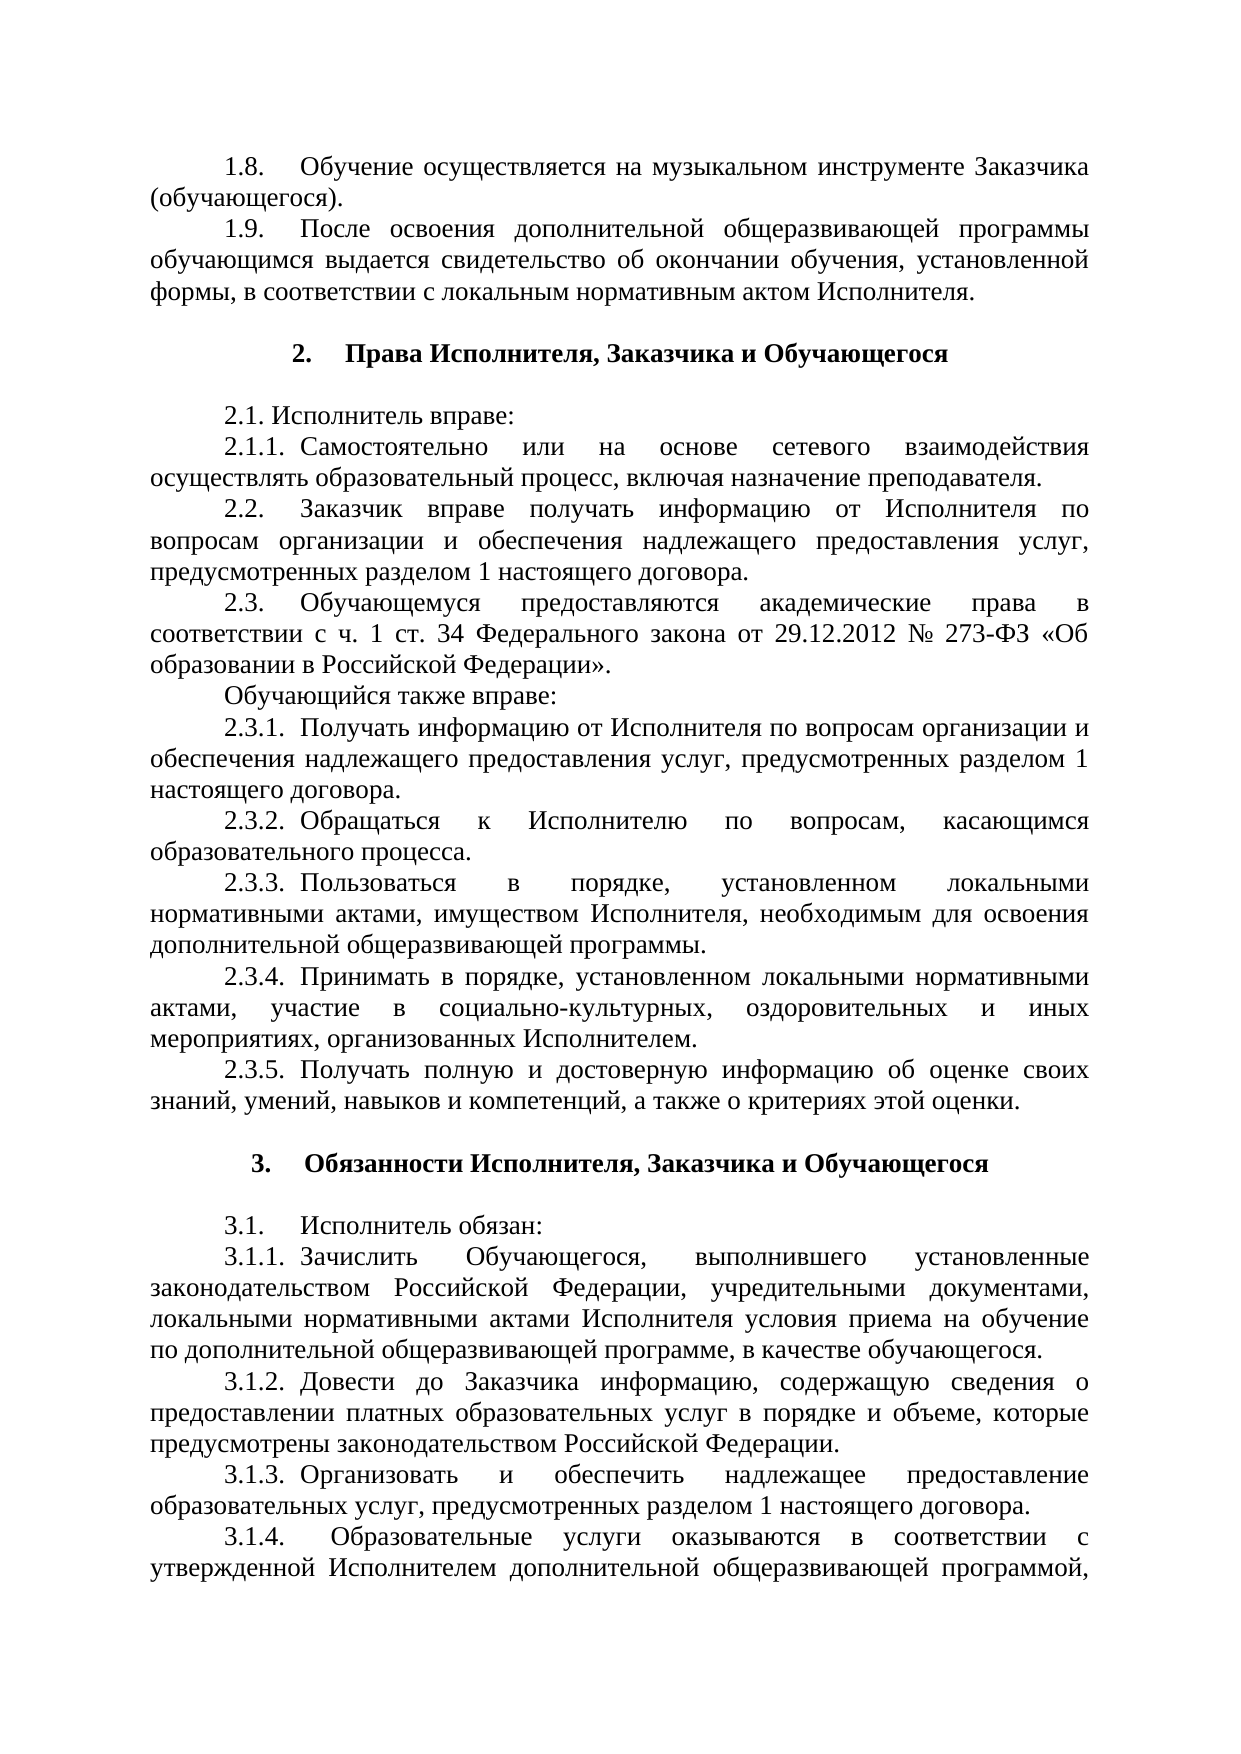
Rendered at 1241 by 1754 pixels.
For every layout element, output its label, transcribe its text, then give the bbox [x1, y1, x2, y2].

list Обучение осуществляется на музыкальном инструменте Заказчика (обучающегося). [150, 150, 1090, 212]
list Зачислить Обучающегося, выполнившего установленные законодательством Российской Федерации, учредительными документами, локальными нормативными актами Исполнителя условия приема на обучение по дополнительной общеразвивающей программе, в качестве обучающегося. [150, 1240, 1090, 1365]
list Обучающийся также вправе: [224, 679, 1090, 711]
list Обращаться к Исполнителю по вопросам, касающимся образовательного процесса. [150, 804, 1090, 866]
list Организовать и обеспечить надлежащее предоставление образовательных услуг, предусмотренных разделом 1 настоящего договора. [150, 1458, 1090, 1520]
list 2.1. Исполнитель вправе: [203, 399, 1090, 430]
list Получать информацию от Исполнителя по вопросам организации и обеспечения надлежащего предоставления услуг, предусмотренных разделом 1 настоящего договора. [150, 711, 1090, 804]
list Исполнитель обязан: [150, 1209, 1090, 1240]
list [150, 1520, 1090, 1583]
list Довести до Заказчика информацию, содержащую сведения о предоставлении платных образовательных услуг в порядке и объеме, которые предусмотрены законодательством Российской Федерации. [150, 1365, 1090, 1458]
list Самостоятельно или на основе сетевого взаимодействия осуществлять образовательный процесс, включая назначение преподавателя. [150, 430, 1090, 493]
list Получать полную и достоверную информацию об оценке своих знаний, умений, навыков и компетенций, а также о критериях этой оценки. [150, 1053, 1090, 1116]
list После освоения дополнительной общеразвивающей программы обучающимся выдается свидетельство об окончании обучения, установленной формы, в соответствии с локальным нормативным актом Исполнителя. [150, 212, 1090, 306]
list Пользоваться в порядке, установленном локальными нормативными актами, имуществом Исполнителя, необходимым для освоения дополнительной общеразвивающей программы. [150, 866, 1090, 960]
list Права Исполнителя, Заказчика и Обучающегося [150, 337, 1090, 368]
list Принимать в порядке, установленном локальными нормативными актами, участие в социально-культурных, оздоровительных и иных мероприятиях, организованных Исполнителем. [150, 960, 1090, 1053]
list Заказчик вправе получать информацию от Исполнителя по вопросам организации и обеспечения надлежащего предоставления услуг, предусмотренных разделом 1 настоящего договора. [150, 493, 1090, 586]
list Обязанности Исполнителя, Заказчика и Обучающегося [150, 1147, 1090, 1178]
list Обучающемуся предоставляются академические права в соответствии с ч. 1 ст. 34 Федерального закона от 29.12.2012 № 273-ФЗ «Об образовании в Российской Федерации». [150, 586, 1090, 679]
